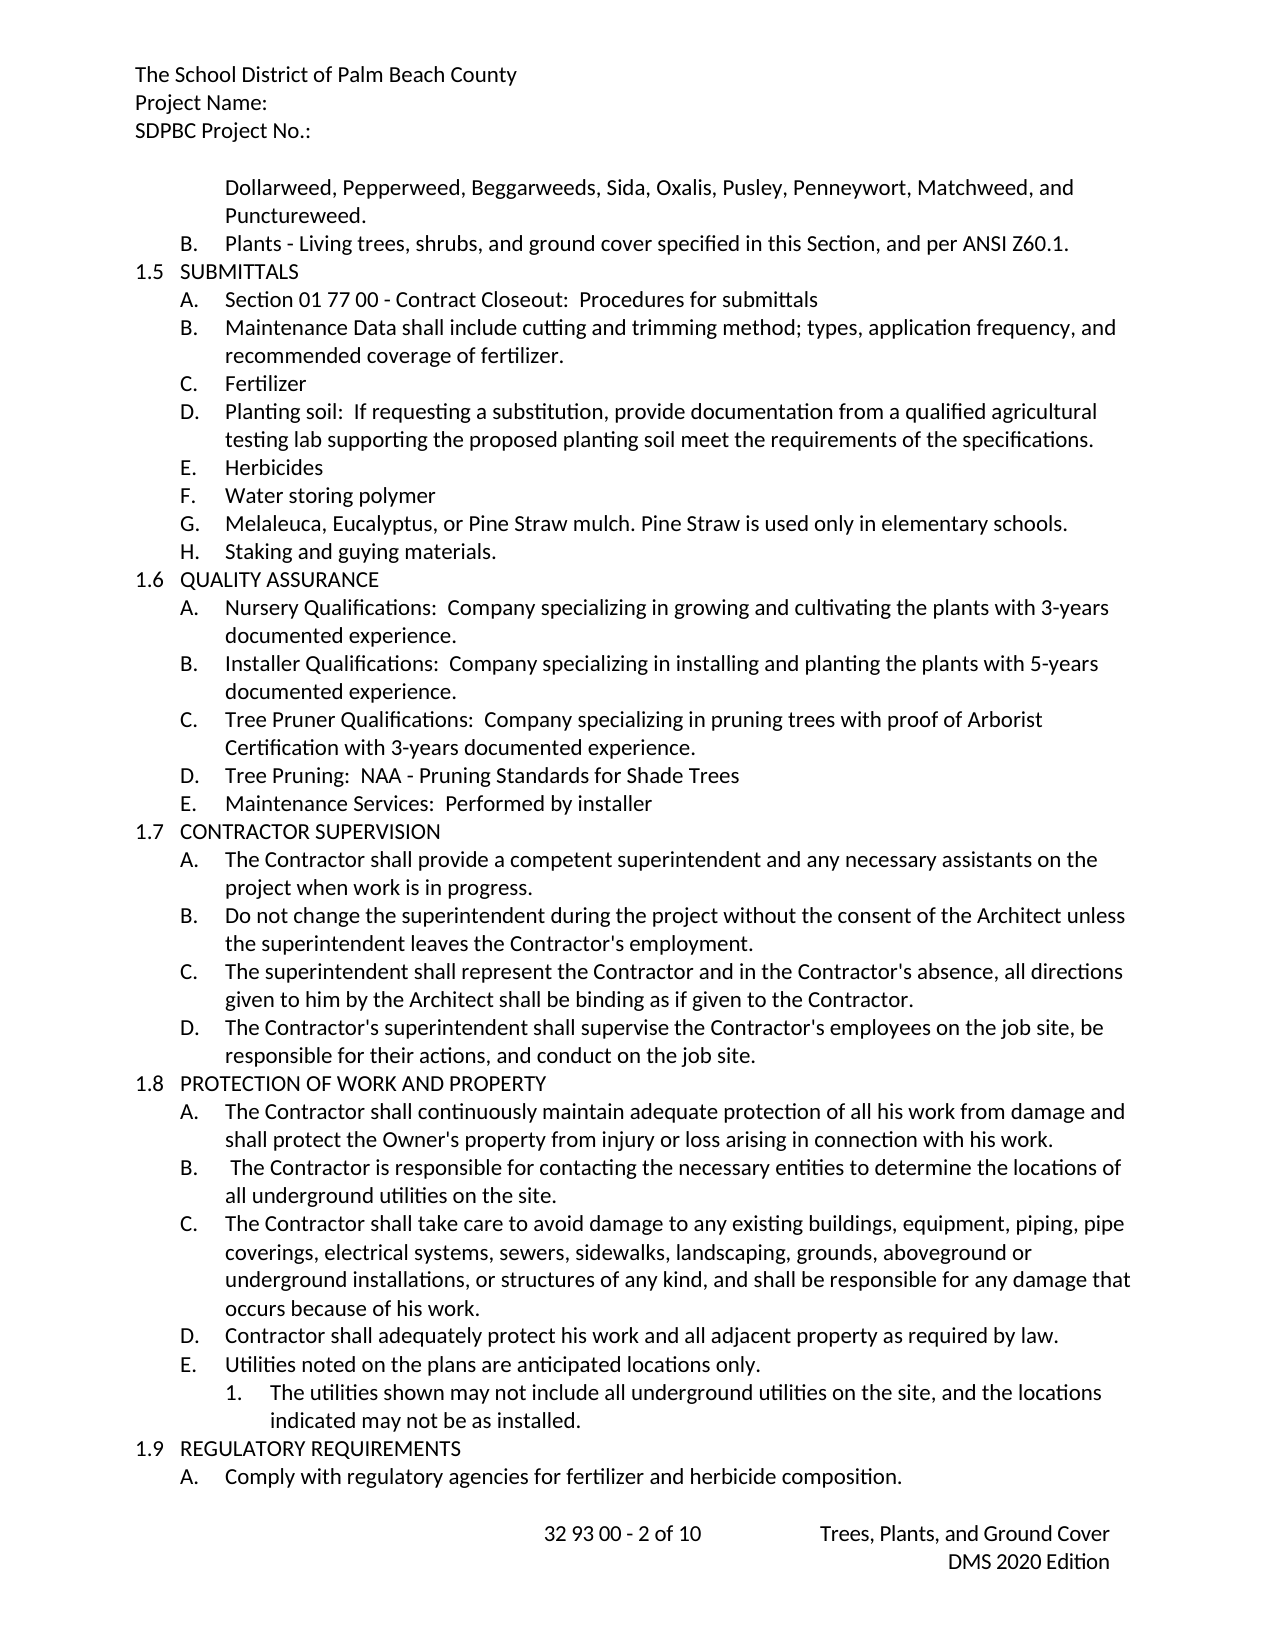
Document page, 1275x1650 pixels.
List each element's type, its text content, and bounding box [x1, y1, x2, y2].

list The Contractor shall continuously maintain adequate protection of all his work from damage and shall protect the Owner's property from injury or loss arising in connection with his work. [180, 1097, 1140, 1153]
list Melaleuca, Eucalyptus, or Pine Straw mulch. Pine Straw is used only in elementary schools. [180, 509, 1140, 537]
list Staking and guying materials. [180, 537, 1140, 565]
list The superintendent shall represent the Contractor and in the Contractor's absence, all directions given to him by the Architect shall be binding as if given to the Contractor. [180, 957, 1140, 1013]
list PROTECTION OF WORK AND PROPERTY [135, 1069, 1140, 1097]
list Plants - Living trees, shrubs, and ground cover specified in this Section, and per ANSI Z60.1. [180, 229, 1140, 257]
list CONTRACTOR SUPERVISION [135, 817, 1140, 845]
list Herbicides [180, 453, 1140, 481]
list Section 01 77 00 - Contract Closeout: Procedures for submittals [180, 285, 1140, 313]
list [180, 173, 1140, 229]
list Tree Pruner Qualifications: Company specializing in pruning trees with proof of Arborist Certification with 3-years documented experience. [180, 705, 1140, 761]
list Utilities noted on the plans are anticipated locations only. [180, 1350, 1140, 1378]
list The Contractor shall take care to avoid damage to any existing buildings, equipment, piping, pipe coverings, electrical systems, sewers, sidewalks, landscaping, grounds, aboveground or underground installations, or structures of any kind, and shall be responsible for any damage that occurs because of his work. [180, 1209, 1140, 1322]
list Do not change the superintendent during the project without the consent of the Architect unless the superintendent leaves the Contractor's employment. [180, 901, 1140, 957]
list Maintenance Data shall include cutting and trimming method; types, application frequency, and recommended coverage of fertilizer. [180, 313, 1140, 369]
list The Contractor shall provide a competent superintendent and any necessary assistants on the project when work is in progress. [180, 845, 1140, 901]
list Contractor shall adequately protect his work and all adjacent property as required by law. [180, 1322, 1140, 1350]
list The Contractor's superintendent shall supervise the Contractor's employees on the job site, be responsible for their actions, and conduct on the job site. [180, 1013, 1140, 1069]
list Water storing polymer [180, 481, 1140, 509]
list REGULATORY REQUIREMENTS [135, 1434, 1140, 1462]
list SUBMITTALS [135, 257, 1140, 285]
list Fertilizer [180, 369, 1140, 397]
list Planting soil: If requesting a substitution, provide documentation from a qualified agricultural testing lab supporting the proposed planting soil meet the requirements of the specifications. [180, 397, 1140, 453]
list The Contractor is responsible for contacting the necessary entities to determine the locations of all underground utilities on the site. [180, 1153, 1140, 1209]
list Tree Pruning: NAA - Pruning Standards for Shade Trees [180, 761, 1140, 789]
list Maintenance Services: Performed by installer [180, 789, 1140, 817]
list Nursery Qualifications: Company specializing in growing and cultivating the plants with 3-years documented experience. [180, 593, 1140, 649]
list Installer Qualifications: Company specializing in installing and planting the plants with 5-years documented experience. [180, 649, 1140, 705]
list QUALITY ASSURANCE [135, 565, 1140, 593]
list Comply with regulatory agencies for fertilizer and herbicide composition. [180, 1462, 1140, 1490]
list The utilities shown may not include all underground utilities on the site, and the locations indicated may not be as installed. [225, 1378, 1140, 1434]
